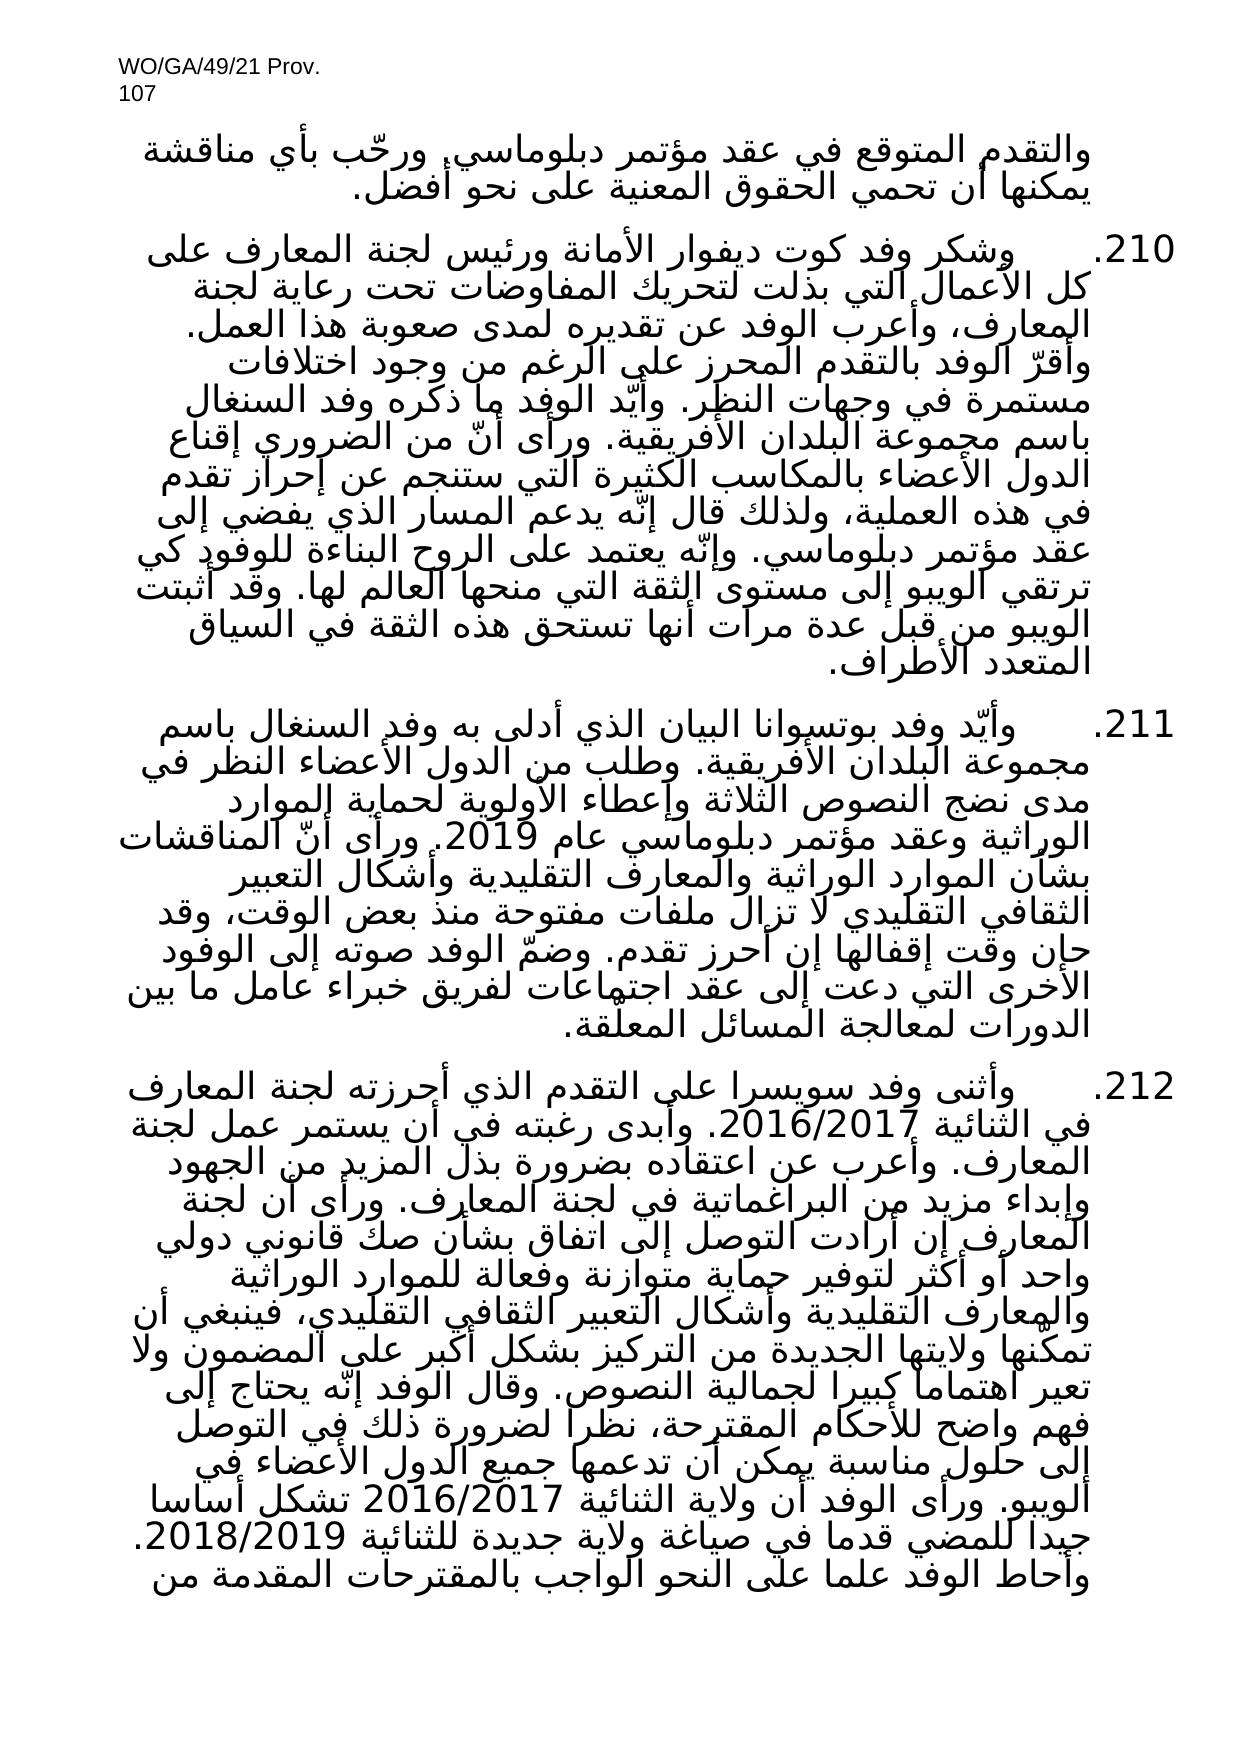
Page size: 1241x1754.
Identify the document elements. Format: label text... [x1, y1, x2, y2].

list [118, 132, 1092, 207]
list وأيّد وفد بوتسوانا البيان الذي أدلى به وفد السنغال باسم مجموعة البلدان الأفريقية. وطلب من الدول الأعضاء النظر في مدى نضج النصوص الثلاثة وإعطاء الأولوية لحماية الموارد الوراثية وعقد مؤتمر دبلوماسي عام 2019. ورأى أنّ المناقشات بشأن الموارد الوراثية والمعارف التقليدية وأشكال التعبير الثقافي التقليدي لا تزال ملفات مفتوحة منذ بعض الوقت، وقد حان وقت إقفالها إن أحرز تقدم. وضمّ الوفد صوته إلى الوفود الأخرى التي دعت إلى عقد اجتماعات لفريق خبراء عامل ما بين الدورات لمعالجة المسائل المعلّقة. [118, 707, 1092, 1045]
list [118, 1070, 1092, 1595]
list وشكر وفد كوت ديفوار الأمانة ورئيس لجنة المعارف على كل الأعمال التي بذلت لتحريك المفاوضات تحت رعاية لجنة المعارف، وأعرب الوفد عن تقديره لمدى صعوبة هذا العمل. وأقرّ الوفد بالتقدم المحرز على الرغم من وجود اختلافات مستمرة في وجهات النظر. وأيّد الوفد ما ذكره وفد السنغال باسم مجموعة البلدان الأفريقية. ورأى أنّ من الضروري إقناع الدول الأعضاء بالمكاسب الكثيرة التي ستنجم عن إحراز تقدم في هذه العملية، ولذلك قال إنّه يدعم المسار الذي يفضي إلى عقد مؤتمر دبلوماسي. وإنّه يعتمد على الروح البناءة للوفود كي ترتقي الويبو إلى مستوى الثقة التي منحها العالم لها. وقد أثبتت الويبو من قبل عدة مرات أنها تستحق هذه الثقة في السياق المتعدد الأطراف. [118, 232, 1092, 682]
